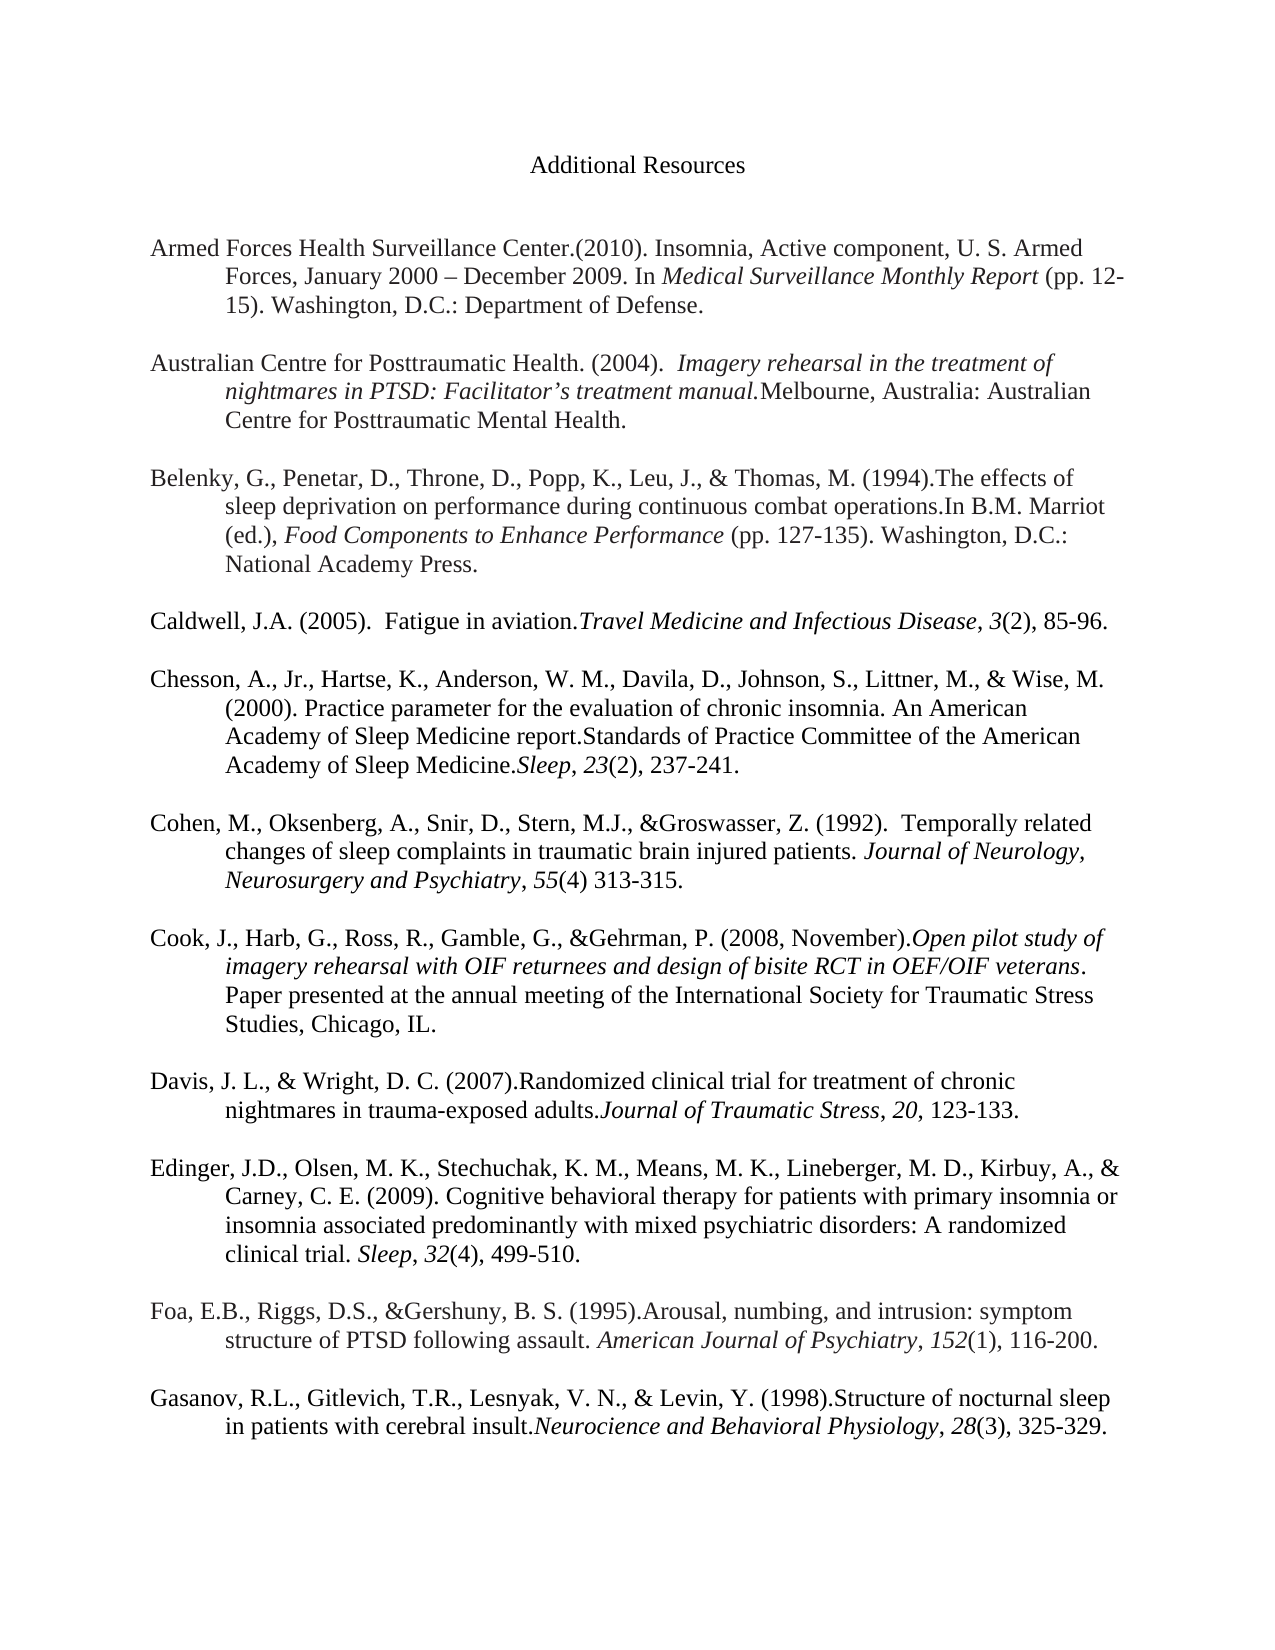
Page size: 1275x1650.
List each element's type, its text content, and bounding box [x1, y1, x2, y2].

text Belenky, G., Penetar, D., Throne, D., Popp, K., Leu, J., & Thomas, M. (1994).The effects of sleep deprivation on performance during continuous combat operations.In B.M. Marriot (ed.), Food Components to Enhance Performance (pp. 127-135). Washington, D.C.: National Academy Press. [150, 463, 1125, 578]
text Additional Resources [150, 150, 1125, 179]
text Gasanov, R.L., Gitlevich, T.R., Lesnyak, V. N., & Levin, Y. (1998).Structure of nocturnal sleep in patients with cerebral insult.Neurocience and Behavioral Physiology, 28(3), 325-329. [150, 1383, 1125, 1440]
text Davis, J. L., & Wright, D. C. (2007).Randomized clinical trial for treatment of chronic nightmares in trauma-exposed adults.Journal of Traumatic Stress, 20, 123-133. [150, 1066, 1125, 1124]
text Caldwell, J.A. (2005). Fatigue in aviation.Travel Medicine and Infectious Disease, 3(2), 85-96. [150, 606, 1125, 635]
text Armed Forces Health Surveillance Center.(2010). Insomnia, Active component, U. S. Armed Forces, January 2000 – December 2009. In Medical Surveillance Monthly Report (pp. 12-15). Washington, D.C.: Department of Defense. [150, 233, 1125, 319]
text Edinger, J.D., Olsen, M. K., Stechuchak, K. M., Means, M. K., Lineberger, M. D., Kirbuy, A., & Carney, C. E. (2009). Cognitive behavioral therapy for patients with primary insomnia or insomnia associated predominantly with mixed psychiatric disorders: A randomized clinical trial. Sleep, 32(4), 499-510. [150, 1153, 1125, 1268]
text Cohen, M., Oksenberg, A., Snir, D., Stern, M.J., &Groswasser, Z. (1992). Temporally related changes of sleep complaints in traumatic brain injured patients. Journal of Neurology, Neurosurgery and Psychiatry, 55(4) 313-315. [150, 808, 1125, 894]
text Foa, E.B., Riggs, D.S., &Gershuny, B. S. (1995).Arousal, numbing, and intrusion: symptom structure of PTSD following assault. American Journal of Psychiatry, 152(1), 116-200. [150, 1296, 1125, 1354]
text Chesson, A., Jr., Hartse, K., Anderson, W. M., Davila, D., Johnson, S., Littner, M., & Wise, M. (2000). Practice parameter for the evaluation of chronic insomnia. An American Academy of Sleep Medicine report.Standards of Practice Committee of the American Academy of Sleep Medicine.Sleep, 23(2), 237-241. [150, 664, 1125, 779]
text Australian Centre for Posttraumatic Health. (2004). Imagery rehearsal in the treatment of nightmares in PTSD: Facilitator’s treatment manual.Melbourne, Australia: Australian Centre for Posttraumatic Mental Health. [150, 348, 1125, 434]
text Cook, J., Harb, G., Ross, R., Gamble, G., &Gehrman, P. (2008, November).Open pilot study of imagery rehearsal with OIF returnees and design of bisite RCT in OEF/OIF veterans. Paper presented at the annual meeting of the International Society for Traumatic Stress Studies, Chicago, IL. [150, 923, 1125, 1038]
